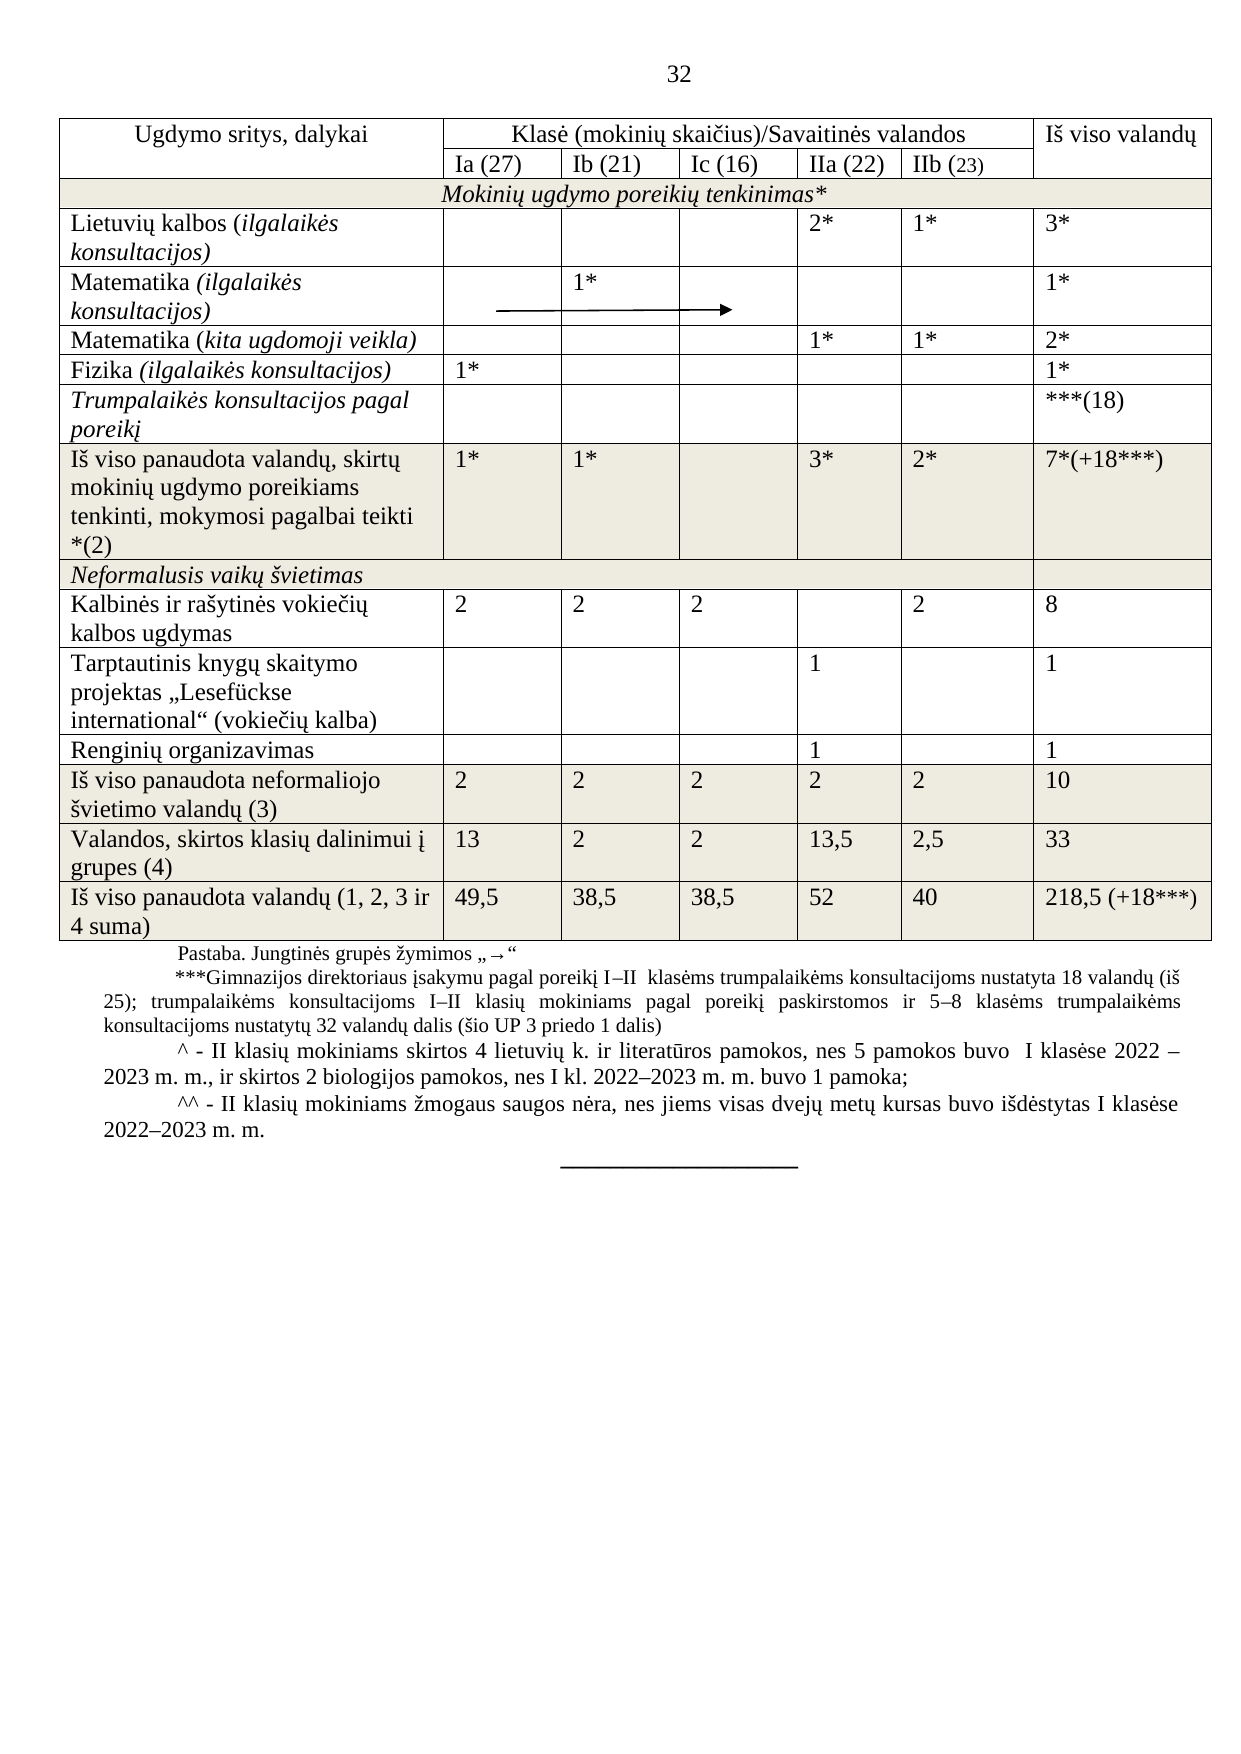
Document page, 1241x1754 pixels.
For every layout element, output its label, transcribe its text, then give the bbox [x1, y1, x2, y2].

table_cell [562, 209, 679, 266]
table_cell Kalbinės ir rašytinės vokiečių kalbos ugdymas [60, 590, 443, 647]
table_cell 2 [444, 590, 561, 647]
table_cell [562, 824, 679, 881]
table_cell [680, 385, 797, 443]
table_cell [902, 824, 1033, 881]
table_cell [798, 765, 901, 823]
table_cell [444, 267, 561, 324]
table_cell Iš viso panaudota valandų, skirtų mokinių ugdymo poreikiams tenkinti, mokymosi pagalbai teikti *(2) [60, 444, 443, 559]
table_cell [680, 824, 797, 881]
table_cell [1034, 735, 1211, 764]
text ___________________ [177, 1142, 1181, 1171]
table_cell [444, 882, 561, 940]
table_cell 2 [902, 590, 1033, 647]
table_cell [562, 326, 679, 354]
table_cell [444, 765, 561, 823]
text ***Gimnazijos direktoriaus įsakymu pagal poreikį I–II klasėms trumpalaikėms konsultacijoms nustatyta 18 valandų (iš 25); trumpalaikėms konsultacijoms I–II klasių mokiniams pagal poreikį paskirstomos ir 5–8 klasėms trumpalaikėms konsultacijoms nustatytų 32 valandų dalis (šio UP 3 priedo 1 dalis) [103, 965, 1181, 1037]
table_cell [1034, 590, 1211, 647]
table_cell 1* [1034, 267, 1211, 324]
table_cell 1* [562, 267, 679, 309]
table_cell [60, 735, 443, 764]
table_cell 1* [902, 209, 1033, 266]
table_cell [798, 590, 901, 647]
table_cell [680, 326, 797, 354]
table_cell Ia (27) [444, 149, 561, 178]
table_cell 2 [680, 590, 797, 647]
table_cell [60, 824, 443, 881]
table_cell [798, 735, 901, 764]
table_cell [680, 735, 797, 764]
table_cell [680, 209, 797, 266]
table_cell Lietuvių kalbos (ilgalaikės konsultacijos) [60, 209, 443, 266]
table_cell 3* [1034, 209, 1211, 266]
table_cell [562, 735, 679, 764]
table_cell Fizika (ilgalaikės konsultacijos) [60, 355, 443, 384]
table_cell IIb (23) [902, 149, 1033, 178]
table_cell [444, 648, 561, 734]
table_cell 2 [562, 590, 679, 647]
table_cell Ic (16) [680, 149, 797, 178]
table_cell [562, 385, 679, 443]
text ^^ - II klasių mokiniams žmogaus saugos nėra, nes jiems visas dvejų metų kursas buvo išdėstytas I klasėse 2022–2023 m. m. [103, 1090, 1181, 1142]
table_cell [798, 267, 901, 324]
table_cell Mokinių ugdymo poreikių tenkinimas* [60, 179, 1211, 207]
table_cell ***(18) [1034, 385, 1211, 443]
table_cell [902, 385, 1033, 443]
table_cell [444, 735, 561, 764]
table_cell 7*(+18***) [1034, 444, 1211, 559]
table_cell 1* [562, 311, 679, 324]
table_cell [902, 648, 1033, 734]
table_cell 2* [902, 444, 1033, 559]
table_cell 1* [444, 444, 561, 559]
text ^ - II klasių mokiniams skirtos 4 lietuvių k. ir literatūros pamokos, nes 5 pamokos buvo I klasėse 2022 – 2023 m. m., ir skirtos 2 biologijos pamokos, nes I kl. 2022–2023 m. m. buvo 1 pamoka; [103, 1037, 1181, 1090]
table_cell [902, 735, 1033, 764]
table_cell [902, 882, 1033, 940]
table_cell 1* [798, 326, 901, 354]
table_cell [444, 326, 561, 354]
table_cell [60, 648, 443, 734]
table_cell [902, 267, 1033, 324]
table_cell [562, 355, 679, 384]
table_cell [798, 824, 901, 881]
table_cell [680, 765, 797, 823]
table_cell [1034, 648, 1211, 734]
table_cell 2* [798, 209, 901, 266]
table_cell [680, 355, 797, 384]
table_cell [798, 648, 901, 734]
table_cell IIa (22) [798, 149, 901, 178]
table_cell 1* [562, 444, 679, 559]
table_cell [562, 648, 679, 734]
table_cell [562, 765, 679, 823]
table_cell [680, 444, 797, 559]
table_cell [444, 385, 561, 443]
table_cell Trumpalaikės konsultacijos pagal poreikį [60, 385, 443, 443]
table_cell 1* [902, 326, 1033, 354]
table_cell [1034, 560, 1211, 588]
table_header Iš viso valandų [1034, 119, 1211, 178]
table_header Ugdymo sritys, dalykai [60, 119, 443, 178]
table_cell [798, 385, 901, 443]
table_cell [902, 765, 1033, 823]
table_cell 1* [1034, 355, 1211, 384]
text Pastaba. Jungtinės grupės žymimos „→“ [177, 941, 1181, 965]
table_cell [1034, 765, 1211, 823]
table_cell Neformalusis vaikų švietimas [60, 560, 1033, 588]
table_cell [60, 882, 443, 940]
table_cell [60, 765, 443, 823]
table_cell [798, 355, 901, 384]
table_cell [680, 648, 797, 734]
table_cell Ib (21) [562, 149, 679, 178]
table_cell [902, 355, 1033, 384]
table_cell 2* [1034, 326, 1211, 354]
table_cell [444, 209, 561, 266]
table_cell Matematika (ilgalaikės konsultacijos) [60, 267, 443, 324]
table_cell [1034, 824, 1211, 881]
table_cell 1* [444, 355, 561, 384]
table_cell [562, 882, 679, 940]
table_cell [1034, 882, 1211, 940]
table_cell [680, 267, 797, 324]
table_header Klasė (mokinių skaičius)/Savaitinės valandos [444, 119, 1033, 148]
table_cell 3* [798, 444, 901, 559]
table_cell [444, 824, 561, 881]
table_cell Matematika (kita ugdomoji veikla) [60, 326, 443, 354]
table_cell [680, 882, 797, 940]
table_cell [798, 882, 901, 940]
